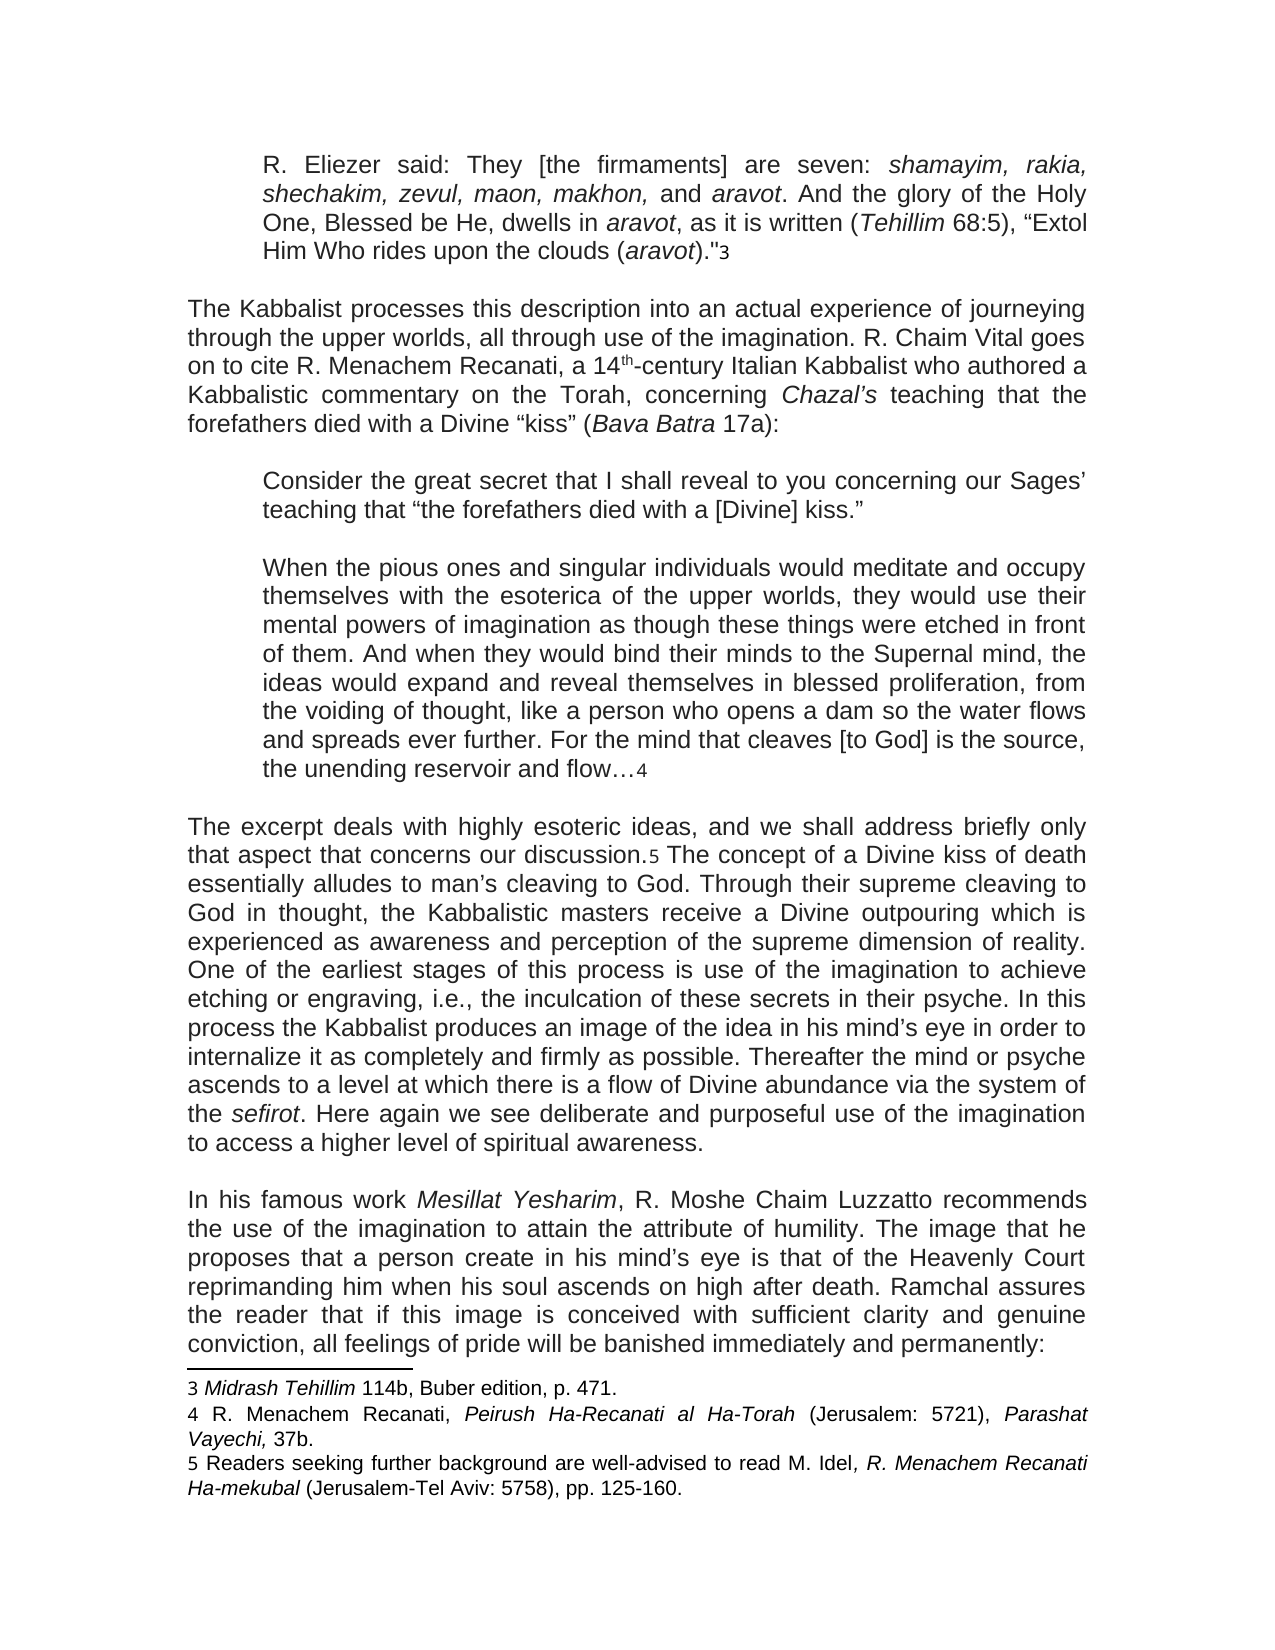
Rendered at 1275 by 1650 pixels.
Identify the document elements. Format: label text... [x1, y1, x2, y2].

text R. Eliezer said: They [the firmaments] are seven: shamayim, rakia, shechakim, zevul, maon, makhon, and aravot. And the glory of the Holy One, Blessed be He, dwells in aravot, as it is written (Tehillim 68:5), “Extol Him Who rides upon the clouds (aravot)." [262, 150, 1087, 265]
text The Kabbalist processes this description into an actual experience of journeying through the upper worlds, all through use of the imagination. R. Chaim Vital goes on to cite R. Menachem Recanati, a 14th-century Italian Kabbalist who authored a Kabbalistic commentary on the Torah, concerning Chazal’s teaching that the forefathers died with a Divine “kiss” (Bava Batra 17a): [187, 294, 1087, 438]
text When the pious ones and singular individuals would meditate and occupy themselves with the esoterica of the upper worlds, they would use their mental powers of imagination as though these things were etched in front of them. And when they would bind their minds to the Supernal mind, the ideas would expand and reveal themselves in blessed proliferation, from the voiding of thought, like a person who opens a dam so the water flows and spreads ever further. For the mind that cleaves [to God] is the source, the unending reservoir and flow… [262, 553, 1087, 783]
text In his famous work Mesillat Yesharim, R. Moshe Chaim Luzzatto recommends the use of the imagination to attain the attribute of humility. The image that he proposes that a person create in his mind’s eye is that of the Heavenly Court reprimanding him when his soul ascends on high after death. Ramchal assures the reader that if this image is conceived with sufficient clarity and genuine conviction, all feelings of pride will be banished immediately and permanently: [187, 1185, 1087, 1358]
text Consider the great secret that I shall reveal to you concerning our Sages’ teaching that “the forefathers died with a [Divine] kiss.” [262, 466, 1087, 524]
text The excerpt deals with highly esoteric ideas, and we shall address briefly only that aspect that concerns our discussion. The concept of a Divine kiss of death essentially alludes to man’s cleaving to God. Through their supreme cleaving to God in thought, the Kabbalistic masters receive a Divine outpouring which is experienced as awareness and perception of the supreme dimension of reality. One of the earliest stages of this process is use of the imagination to achieve etching or engraving, i.e., the inculcation of these secrets in their psyche. In this process the Kabbalist produces an image of the idea in his mind’s eye in order to internalize it as completely and firmly as possible. Thereafter the mind or psyche ascends to a level at which there is a flow of Divine abundance via the system of the sefirot. Here again we see deliberate and purposeful use of the imagination to access a higher level of spiritual awareness. [187, 811, 1087, 1157]
